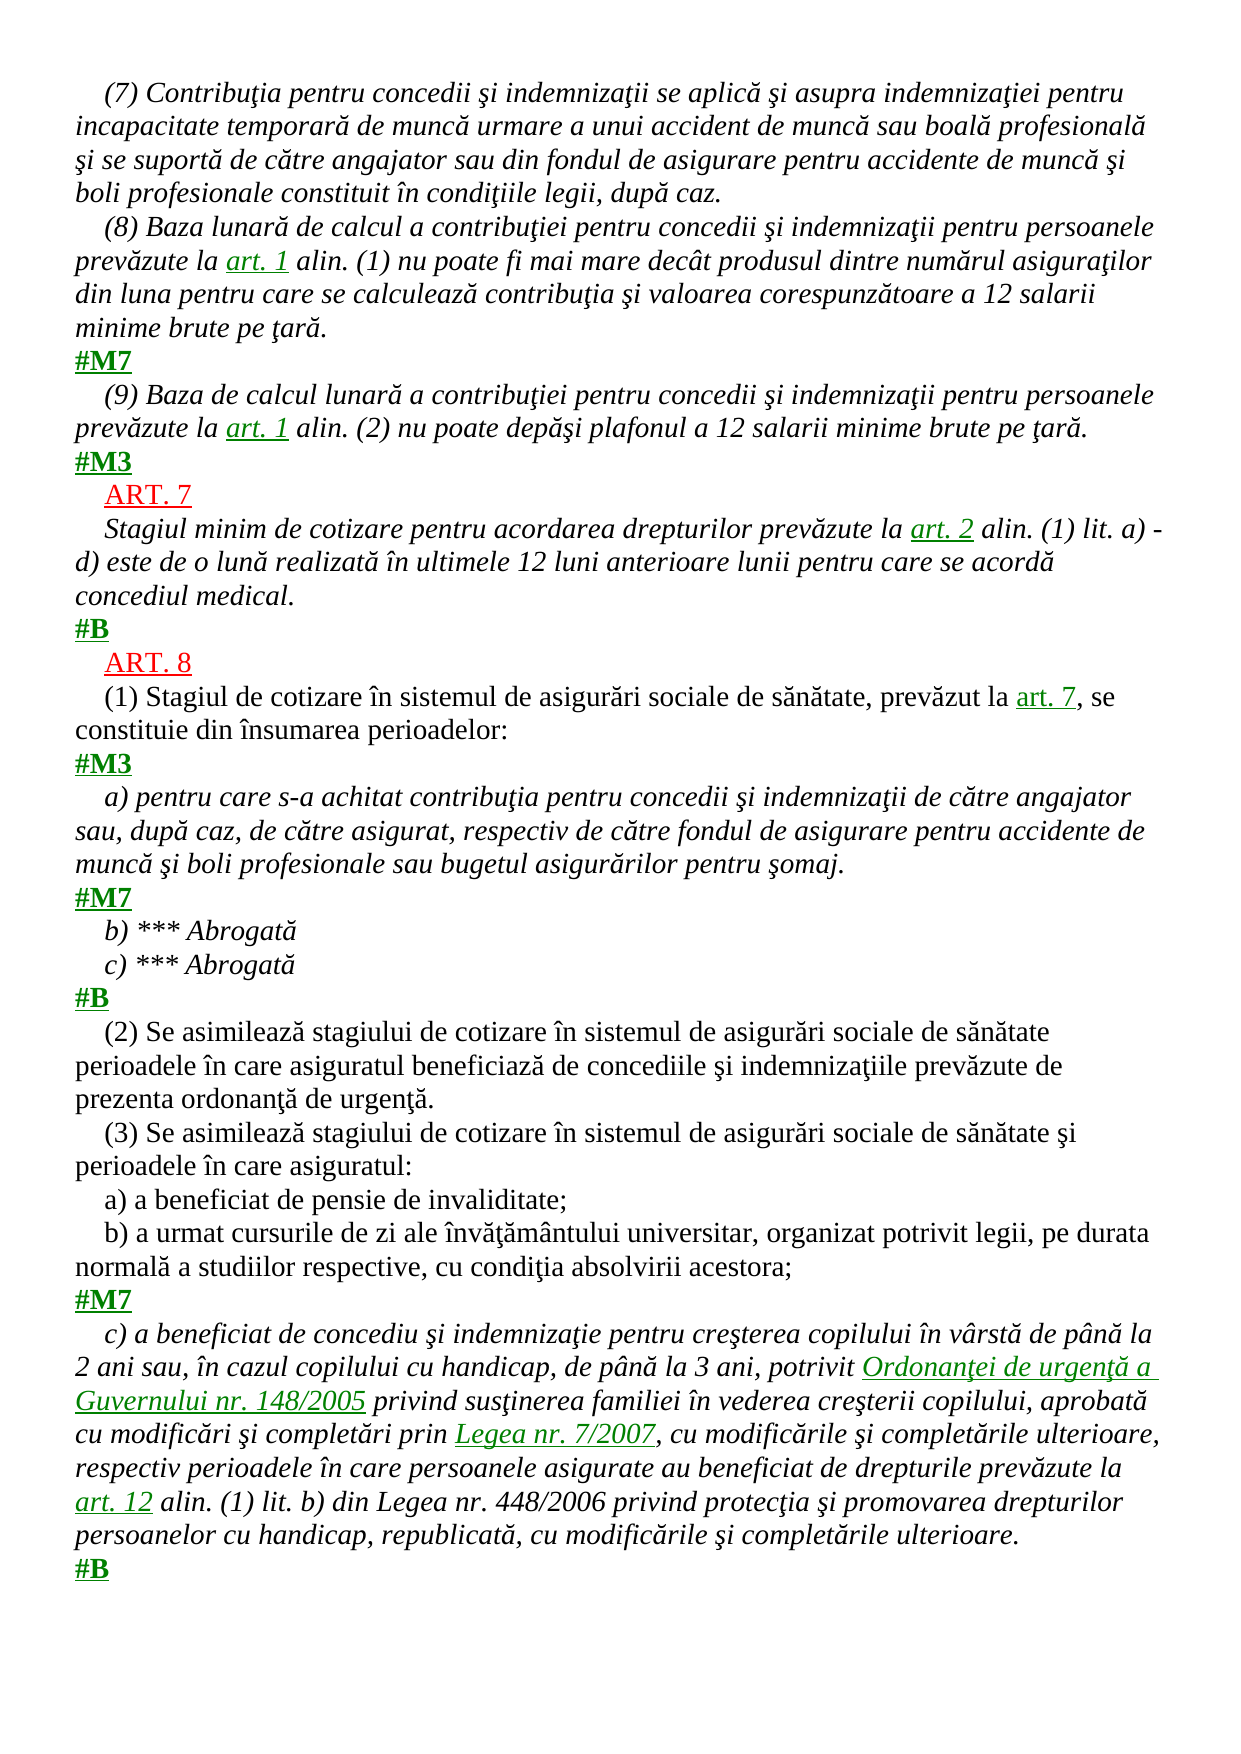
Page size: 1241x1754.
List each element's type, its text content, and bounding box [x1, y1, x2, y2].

text #M3 [75, 444, 1165, 477]
text (7) Contribuţia pentru concedii şi indemnizaţii se aplică şi asupra indemnizaţiei pentru incapacitate temporară de muncă urmare a unui accident de muncă sau boală profesională şi se suportă de către angajator sau din fondul de asigurare pentru accidente de muncă şi boli profesionale constituit în condiţiile legii, după caz. [75, 75, 1165, 209]
text (1) Stagiul de cotizare în sistemul de asigurări sociale de sănătate, prevăzut la art. 7, se constituie din însumarea perioadelor: [75, 679, 1165, 746]
text a) a beneficiat de pensie de invaliditate; [75, 1182, 1165, 1215]
text Stagiul minim de cotizare pentru acordarea drepturilor prevăzute la art. 2 alin. (1) lit. a) - d) este de o lună realizată în ultimele 12 luni anterioare lunii pentru care se acordă concediul medical. [75, 511, 1165, 612]
text (3) Se asimilează stagiului de cotizare în sistemul de asigurări sociale de sănătate şi perioadele în care asiguratul: [75, 1115, 1165, 1182]
text ART. 8 [75, 645, 1165, 679]
text (8) Baza lunară de calcul a contribuţiei pentru concedii şi indemnizaţii pentru persoanele prevăzute la art. 1 alin. (1) nu poate fi mai mare decât produsul dintre numărul asiguraţilor din luna pentru care se calculează contribuţia şi valoarea corespunzătoare a 12 salarii minime brute pe ţară. [75, 209, 1165, 343]
text #B [75, 1551, 1165, 1584]
text ART. 7 [75, 477, 1165, 511]
text c) *** Abrogată [75, 947, 1165, 981]
text #B [75, 981, 1165, 1014]
text b) *** Abrogată [75, 913, 1165, 947]
text a) pentru care s-a achitat contribuţia pentru concedii şi indemnizaţii de către angajator sau, după caz, de către asigurat, respectiv de către fondul de asigurare pentru accidente de muncă şi boli profesionale sau bugetul asigurărilor pentru şomaj. [75, 779, 1165, 880]
text #M3 [75, 746, 1165, 779]
text (9) Baza de calcul lunară a contribuţiei pentru concedii şi indemnizaţii pentru persoanele prevăzute la art. 1 alin. (2) nu poate depăşi plafonul a 12 salarii minime brute pe ţară. [75, 377, 1165, 444]
text #M7 [75, 1282, 1165, 1316]
text (2) Se asimilează stagiului de cotizare în sistemul de asigurări sociale de sănătate perioadele în care asiguratul beneficiază de concediile şi indemnizaţiile prevăzute de prezenta ordonanţă de urgenţă. [75, 1014, 1165, 1115]
text #B [75, 612, 1165, 645]
text #M7 [75, 880, 1165, 913]
text #M7 [75, 343, 1165, 377]
text c) a beneficiat de concediu şi indemnizaţie pentru creşterea copilului în vârstă de până la 2 ani sau, în cazul copilului cu handicap, de până la 3 ani, potrivit Ordonanţei de urgenţă a Guvernului nr. 148/2005 privind susţinerea familiei în vederea creşterii copilului, aprobată cu modificări şi completări prin Legea nr. 7/2007, cu modificările şi completările ulterioare, respectiv perioadele în care persoanele asigurate au beneficiat de drepturile prevăzute la art. 12 alin. (1) lit. b) din Legea nr. 448/2006 privind protecţia şi promovarea drepturilor persoanelor cu handicap, republicată, cu modificările şi completările ulterioare. [75, 1316, 1165, 1551]
text b) a urmat cursurile de zi ale învăţământului universitar, organizat potrivit legii, pe durata normală a studiilor respective, cu condiţia absolvirii acestora; [75, 1215, 1165, 1282]
